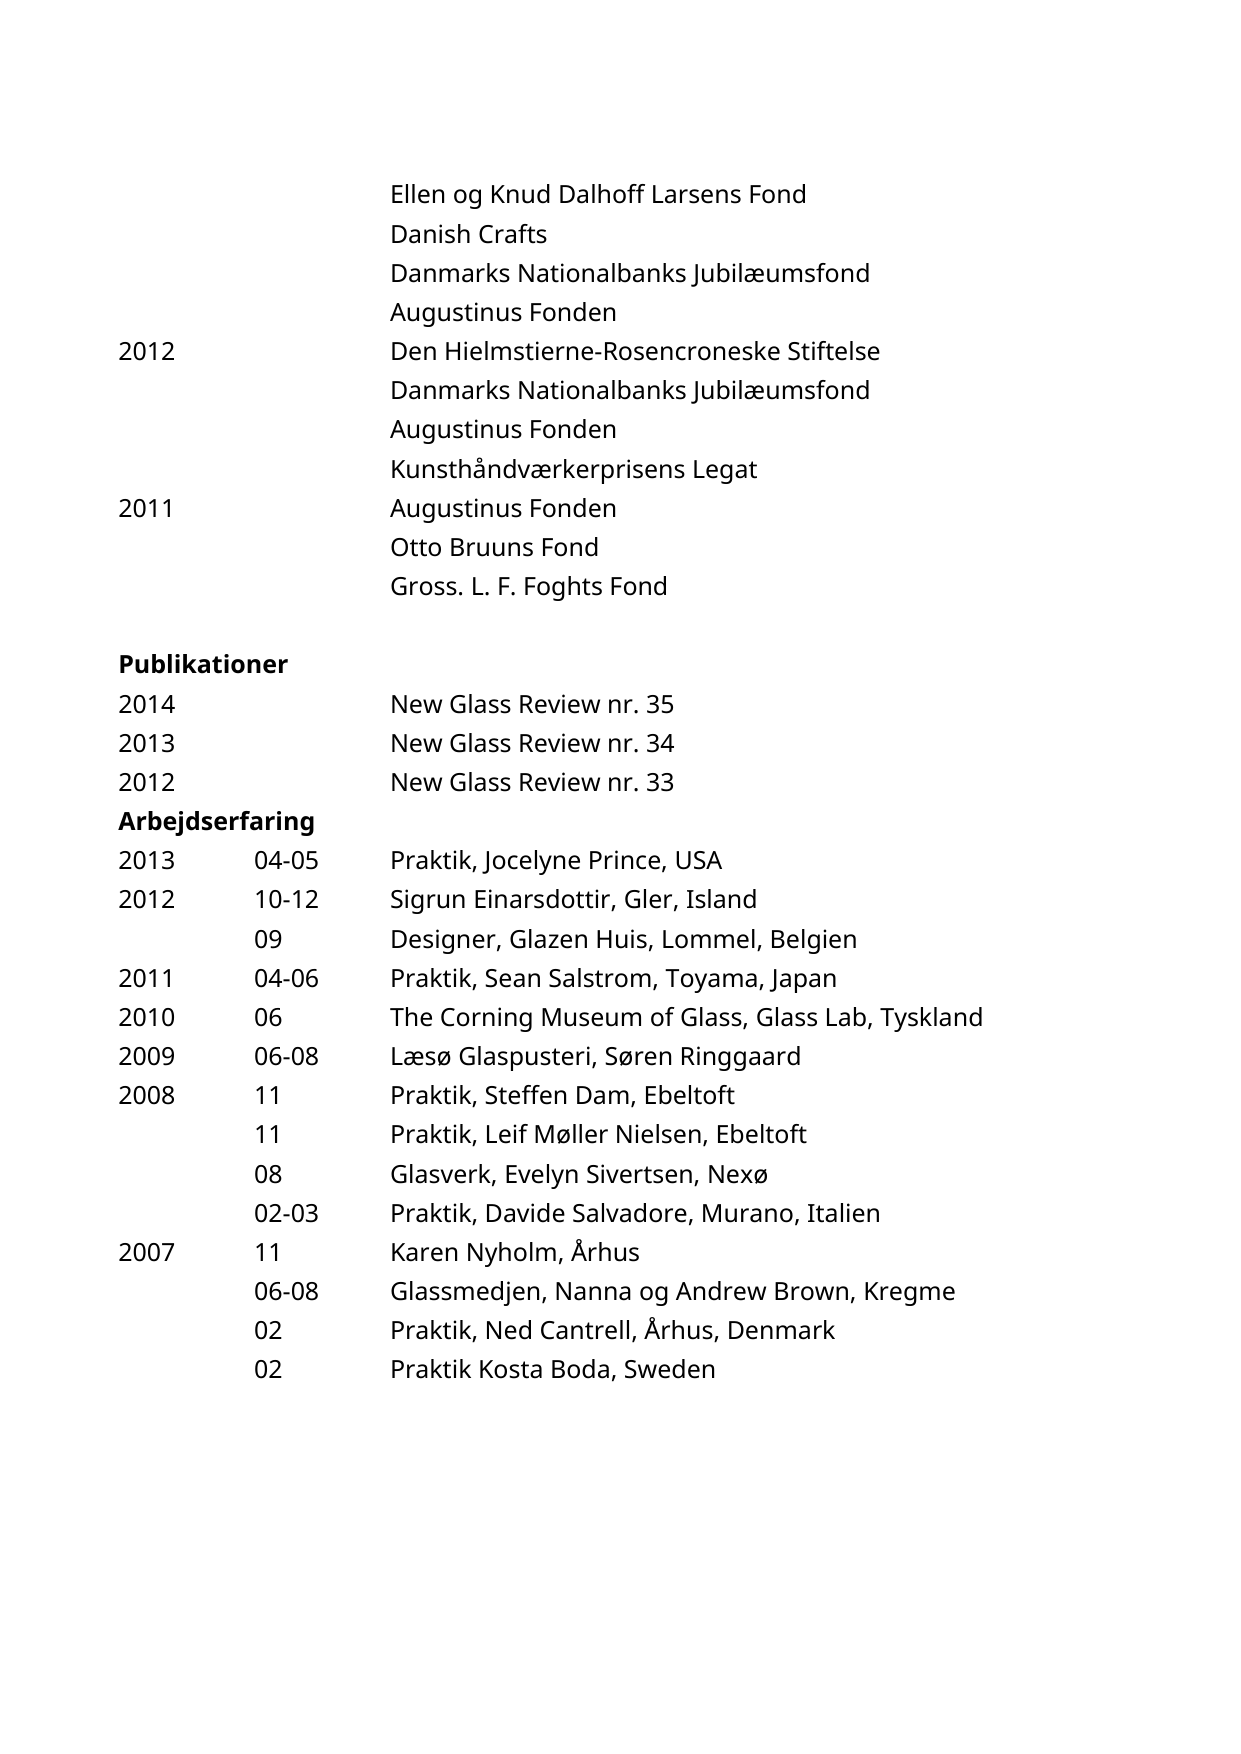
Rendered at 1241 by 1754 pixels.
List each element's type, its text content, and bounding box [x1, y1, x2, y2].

text Kunsthåndværkerprisens Legat [118, 451, 1122, 485]
text 2008 11 Praktik, Steffen Dam, Ebeltoft [118, 1078, 1122, 1112]
text 08 Glasverk, Evelyn Sivertsen, Nexø [118, 1156, 1122, 1190]
text 02 Praktik Kosta Boda, Sweden [118, 1352, 1122, 1386]
text 02 Praktik, Ned Cantrell, Århus, Denmark [118, 1313, 1122, 1347]
text Danmarks Nationalbanks Jubilæumsfond [118, 256, 1122, 289]
text Otto Bruuns Fond [254, 530, 1122, 564]
text 11 Praktik, Leif Møller Nielsen, Ebeltoft [118, 1117, 1122, 1151]
text 2012 10-12 Sigrun Einarsdottir, Gler, Island [118, 882, 1122, 916]
text Danmarks Nationalbanks Jubilæumsfond [254, 373, 1122, 407]
text Augustinus Fonden [118, 412, 1122, 446]
text 2012 New Glass Review nr. 33 [118, 765, 1122, 799]
text Gross. L. F. Foghts Fond [118, 569, 1122, 603]
text 2011 Augustinus Fonden [118, 491, 1122, 524]
text Publikationer [118, 647, 1122, 681]
text Ellen og Knud Dalhoff Larsens Fond [254, 177, 1122, 211]
text 2010 06 The Corning Museum of Glass, Glass Lab, Tyskland [118, 1000, 1122, 1034]
text Arbejdserfaring [118, 804, 1122, 838]
text 2013 04-05 Praktik, Jocelyne Prince, USA [118, 843, 1122, 877]
text 2012 Den Hielmstierne-Rosencroneske Stiftelse [118, 334, 1122, 368]
text 2013 New Glass Review nr. 34 [118, 726, 1122, 759]
text 09 Designer, Glazen Huis, Lommel, Belgien [118, 921, 1122, 955]
text Augustinus Fonden [254, 295, 1122, 329]
text 02-03 Praktik, Davide Salvadore, Murano, Italien [118, 1196, 1122, 1229]
text 2009 06-08 Læsø Glaspusteri, Søren Ringgaard [118, 1039, 1122, 1073]
text Danish Crafts [118, 216, 1122, 250]
text 06-08 Glassmedjen, Nanna og Andrew Brown, Kregme [118, 1274, 1122, 1308]
text 2014 New Glass Review nr. 35 [118, 686, 1122, 720]
text 2011 04-06 Praktik, Sean Salstrom, Toyama, Japan [118, 961, 1122, 994]
text 2007 11 Karen Nyholm, Århus [118, 1235, 1122, 1269]
